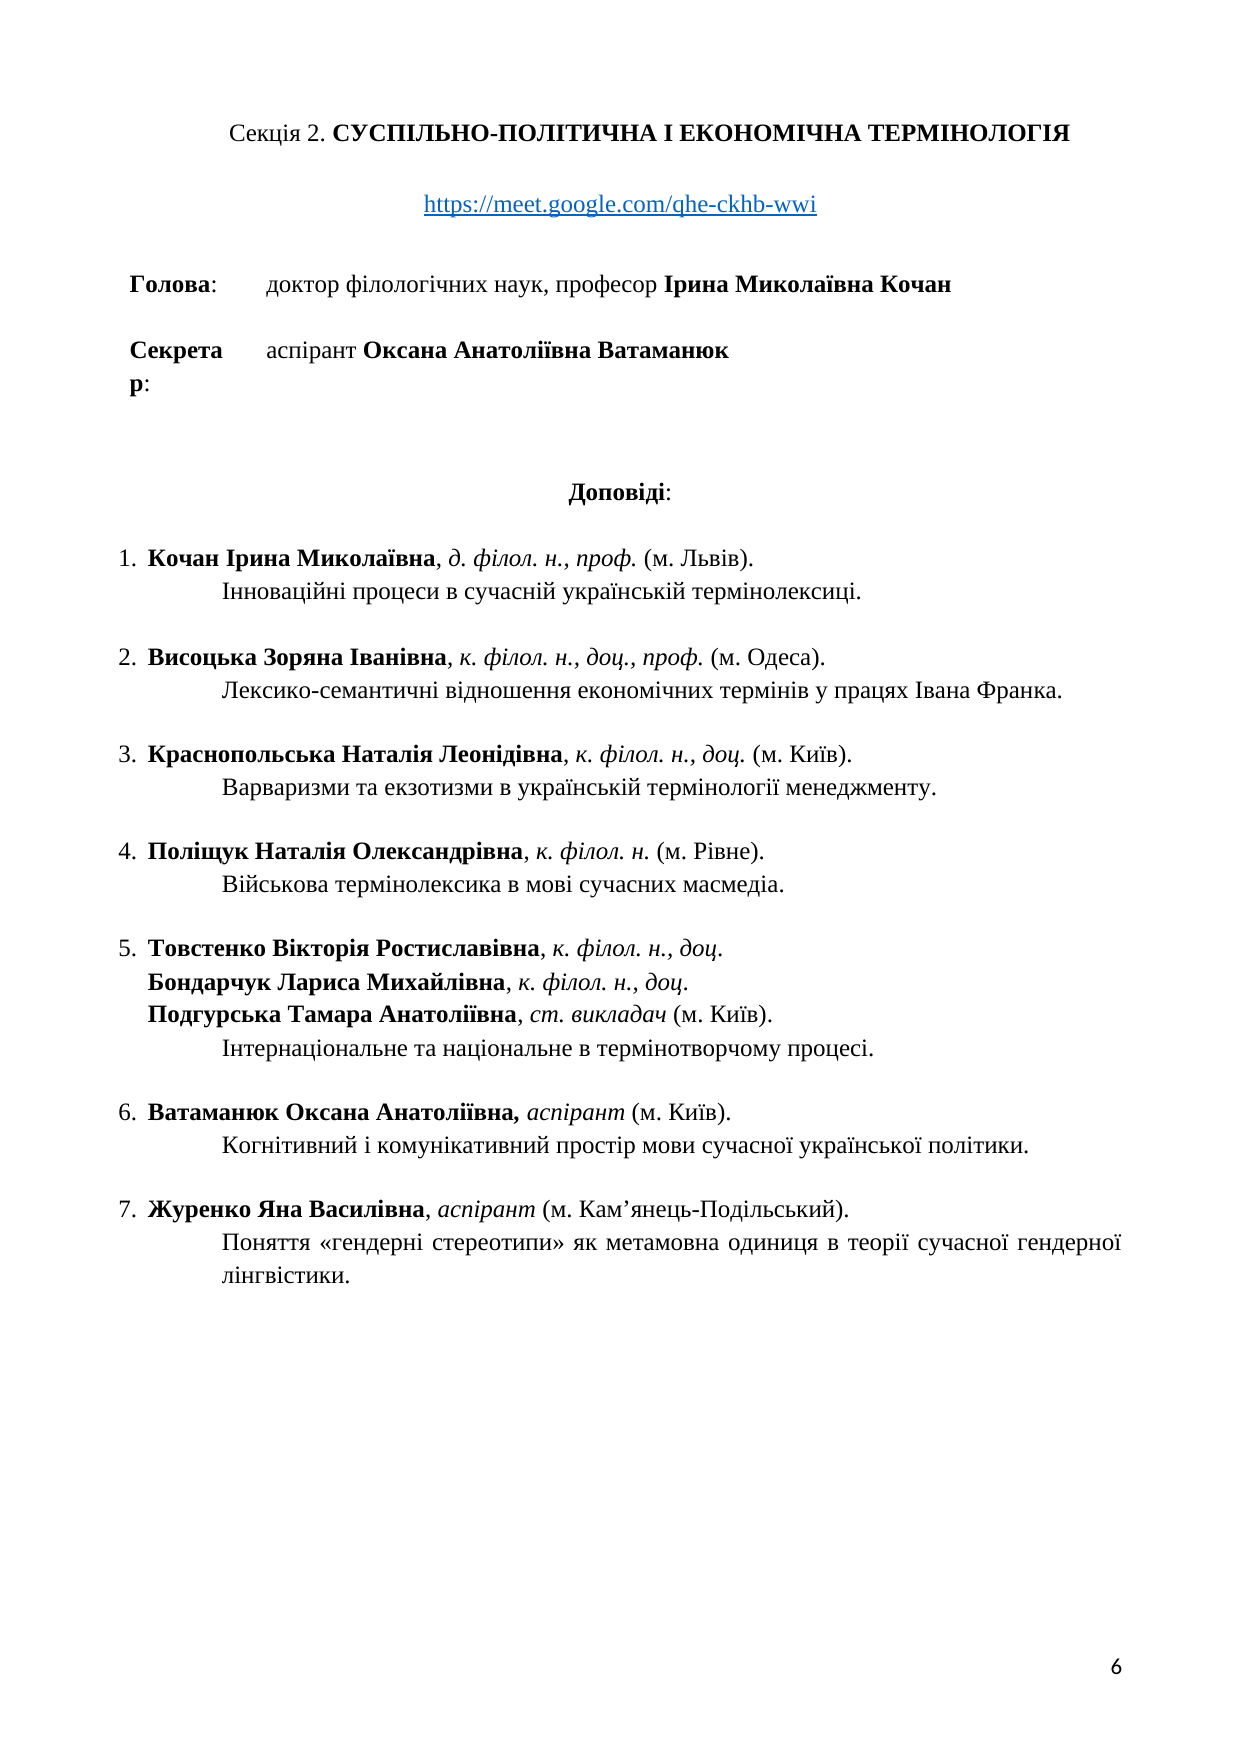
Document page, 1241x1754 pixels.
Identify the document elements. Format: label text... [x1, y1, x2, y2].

list Інноваційні процеси в сучасній українській термінолексиці. [177, 576, 1122, 605]
text https://meet.google.com/qhe-ckhb-wwi [118, 161, 1122, 218]
list Поліщук Наталія Олександрівна, к. філол. н. (м. Рівне). [118, 836, 1122, 865]
list Інтернаціональне та національне в термінотворчому процесі. [222, 1033, 1122, 1061]
list Лексико-семантичні відношення економічних термінів у працях Івана Франка. [222, 675, 1122, 704]
list Бондарчук Лариса Михайлівна, к. філол. н., доц. [148, 967, 1122, 995]
text Доповіді: [118, 477, 1122, 506]
table_header доктор філологічних наук, професор Ірина Миколаївна Кочан [255, 269, 1081, 335]
list Висоцька Зоряна Іванівна, к. філол. н., доц., проф. (м. Одеса). [118, 642, 1122, 671]
list Журенко Яна Василівна, аспірант (м. Кам’янець-Подільський). [118, 1194, 1122, 1222]
table_cell Секретар: [118, 335, 255, 401]
list Поняття «гендерні стереотипи» як метамовна одиниця в теорії сучасної гендерної лінгвістики. [222, 1227, 1122, 1288]
list Варваризми та екзотизми в українській термінології менеджменту. [222, 772, 1122, 801]
list Краснопольська Наталія Леонідівна, к. філол. н., доц. (м. Київ). [118, 739, 1122, 768]
table_cell аспірант Оксана Анатоліївна Ватаманюк [255, 335, 1081, 401]
list Товстенко Вікторія Ростиславівна, к. філол. н., доц. [118, 933, 1122, 962]
list Ватаманюк Оксана Анатоліївна, аспірант (м. Київ). [118, 1097, 1122, 1125]
table_header Голова: [118, 269, 255, 335]
list Подгурська Тамара Анатоліївна, ст. викладач (м. Київ). [148, 999, 1122, 1028]
list Когнітивний і комунікативний простір мови сучасної української політики. [222, 1130, 1122, 1158]
list Секція 2. СУСПІЛЬНО-ПОЛІТИЧНА І ЕКОНОМІЧНА ТЕРМІНОЛОГІЯ [177, 118, 1122, 147]
list Військова термінолексика в мові сучасних масмедіа. [222, 869, 1122, 898]
list Кочан Ірина Миколаївна, д. філол. н., проф. (м. Львів). [118, 543, 1122, 572]
